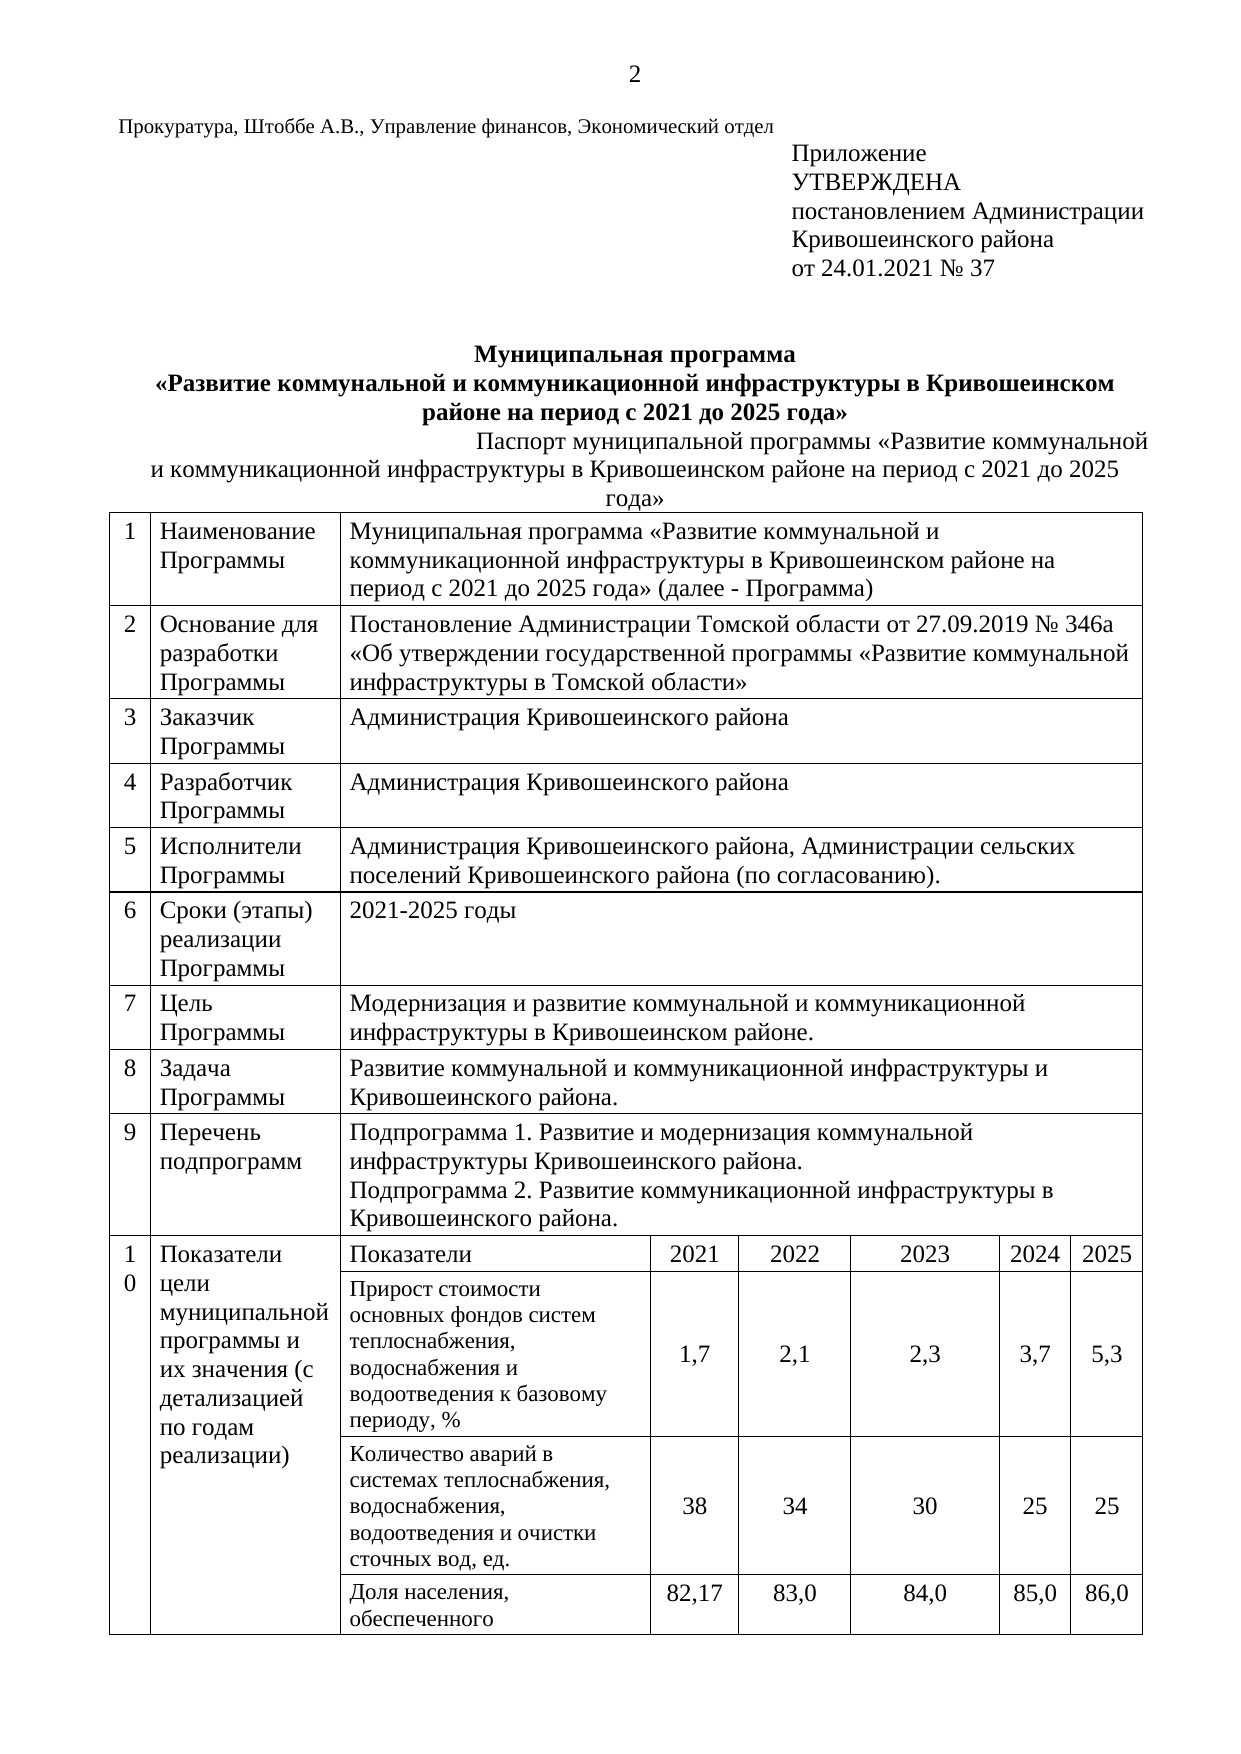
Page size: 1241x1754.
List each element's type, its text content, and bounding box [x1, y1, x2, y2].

table_cell Администрация Кривошеинского района [341, 699, 1142, 763]
table_cell Администрация Кривошеинского района [341, 764, 1142, 827]
text УТВЕРЖДЕНА [791, 167, 1152, 196]
table_cell Показатели цели муниципальной программы и их значения (с детализацией по годам реализации) [151, 1236, 340, 1634]
table_cell 86,0 [1071, 1575, 1142, 1634]
table_cell 84,0 [851, 1575, 999, 1634]
table_cell Показатели [341, 1236, 650, 1271]
table_cell 3,7 [1000, 1272, 1070, 1436]
table_cell 1,7 [651, 1272, 738, 1436]
table_cell Задача Программы [151, 1050, 340, 1113]
table_cell 2021 [651, 1236, 738, 1271]
table_cell Развитие коммунальной и коммуникационной инфраструктуры и Кривошеинского района. [341, 1050, 1142, 1113]
table_cell Перечень подпрограмм [151, 1114, 340, 1235]
table_cell 6 [110, 893, 150, 984]
table_header Муниципальная программа «Развитие коммунальной и коммуникационной инфраструктуры в Кривошеинском районе на период с 2021 до 2025 года» (далее - Программа) [341, 513, 1142, 605]
table_cell 2025 [1071, 1236, 1142, 1271]
table_cell Модернизация и развитие коммунальной и коммуникационной инфраструктуры в Кривошеинском районе. [341, 986, 1142, 1049]
table_cell 25 [1000, 1437, 1070, 1574]
table_cell 2023 [851, 1236, 999, 1271]
table_cell Администрация Кривошеинского района, Администрации сельских поселений Кривошеинского района (по согласованию). [341, 828, 1142, 891]
table_cell Разработчик Программы [151, 764, 340, 827]
table_header Наименование Программы [151, 513, 340, 605]
table_cell Сроки (этапы) реализации Программы [151, 893, 340, 984]
table_cell Подпрограмма 1. Развитие и модернизация коммунальной инфраструктуры Кривошеинского района. Подпрограмма 2. Развитие коммуникационной инфраструктуры в Кривошеинского района. [341, 1114, 1142, 1235]
table_cell Постановление Администрации Томской области от 27.09.2019 № 346а «Об утверждении государственной программы «Развитие коммунальной инфраструктуры в Томской области» [341, 606, 1142, 698]
text Паспорт муниципальной программы «Развитие коммунальной и коммуникационной инфраструктуры в Кривошеинском районе на период с 2021 до 2025 года» [118, 426, 1152, 512]
text Приложение [791, 138, 1152, 167]
table_cell 2 [110, 606, 150, 698]
table_cell 38 [651, 1437, 738, 1574]
text Прокуратура, Штоббе А.В., Управление финансов, Экономический отдел [118, 114, 1152, 138]
table_cell Заказчик Программы [151, 699, 340, 763]
table_cell Основание для разработки Программы [151, 606, 340, 698]
text Муниципальная программа «Развитие коммунальной и коммуникационной инфраструктуры в Кривошеинском районе на период с 2021 до 2025 года» [118, 339, 1152, 426]
table_cell 7 [110, 986, 150, 1049]
table_cell Прирост стоимости основных фондов систем теплоснабжения, водоснабжения и водоотведения к базовому периоду, % [341, 1272, 650, 1436]
table_cell 82,17 [651, 1575, 738, 1634]
table_cell 8 [110, 1050, 150, 1113]
table_cell 5 [110, 828, 150, 891]
table_cell 4 [110, 764, 150, 827]
table_cell 83,0 [739, 1575, 850, 1634]
table_cell 2022 [739, 1236, 850, 1271]
table_cell 3 [110, 699, 150, 763]
table_cell 10 [110, 1236, 150, 1634]
table_cell Исполнители Программы [151, 828, 340, 891]
table_cell Цель Программы [151, 986, 340, 1049]
table_cell 85,0 [1000, 1575, 1070, 1634]
text постановлением Администрации Кривошеинского района [791, 196, 1152, 253]
table_cell 2,3 [851, 1272, 999, 1436]
table_header 1 [110, 513, 150, 605]
table_cell 30 [851, 1437, 999, 1574]
table_cell 5,3 [1071, 1272, 1142, 1436]
table_cell 9 [110, 1114, 150, 1235]
table_cell Количество аварий в системах теплоснабжения, водоснабжения, водоотведения и очистки сточных вод, ед. [341, 1437, 650, 1574]
table_cell 2024 [1000, 1236, 1070, 1271]
table_cell 34 [739, 1437, 850, 1574]
table_cell 25 [1071, 1437, 1142, 1574]
table_cell 2,1 [739, 1272, 850, 1436]
table_cell 2021-2025 годы [341, 893, 1142, 984]
text от 24.01.2021 № 37 [791, 253, 1152, 282]
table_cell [341, 1575, 650, 1634]
